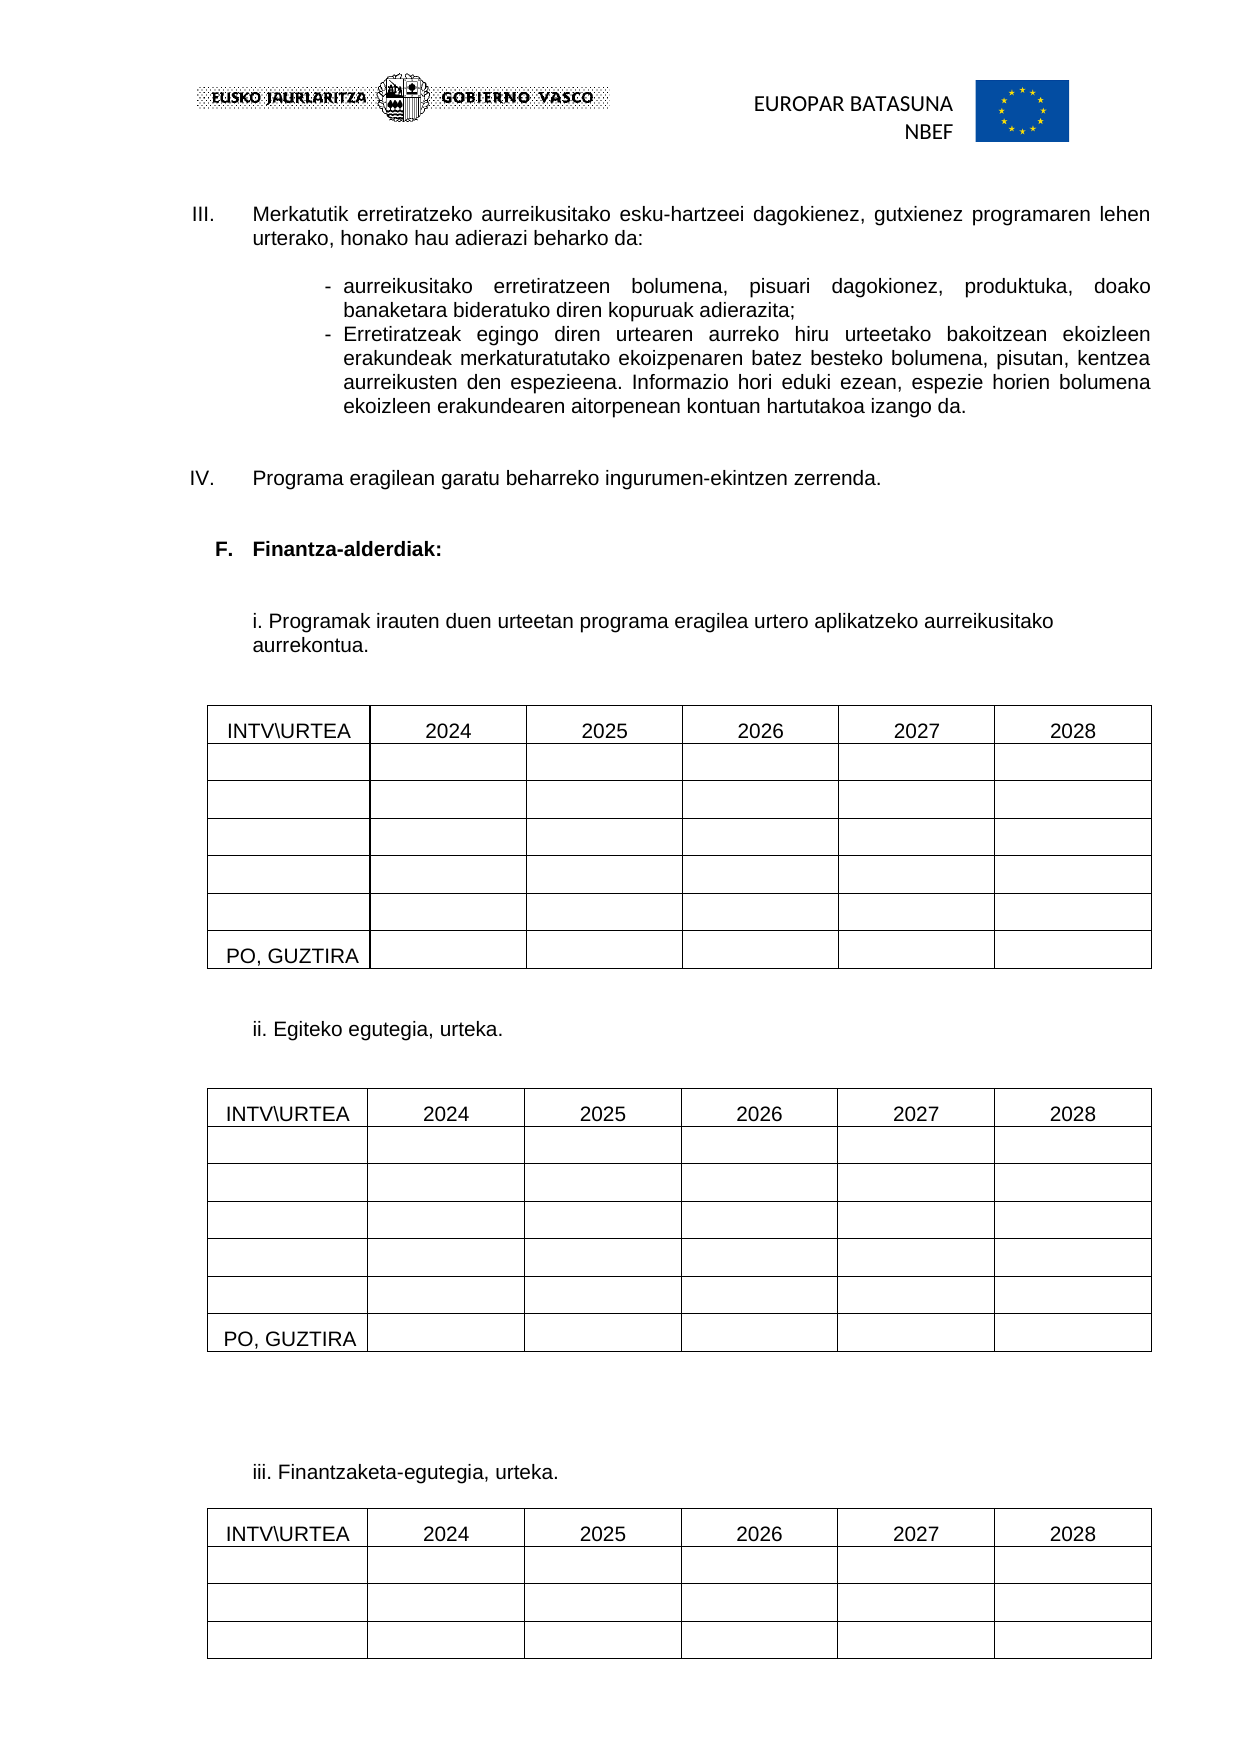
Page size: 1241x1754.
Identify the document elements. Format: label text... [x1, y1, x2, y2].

table_cell [525, 1547, 681, 1583]
table_cell PO, GUZTIRA [208, 931, 369, 967]
table_cell [368, 1202, 524, 1238]
table_cell [995, 1239, 1151, 1276]
list aurreikusitako erretiratzeen bolumena, pisuari dagokionez, produktuka, doako banaketara bideratuko diren kopuruak adierazita; [324, 274, 1152, 322]
table_cell [995, 1547, 1151, 1583]
table_cell [682, 1127, 837, 1163]
table_cell [527, 931, 682, 967]
table_cell [683, 744, 838, 780]
table_cell [527, 894, 682, 930]
table_cell [682, 1277, 837, 1313]
table_header 2026 [682, 1509, 837, 1546]
list Merkatutik erretiratzeko aurreikusitako esku-hartzeei dagokienez, gutxienez programaren lehen urterako, honako hau adierazi beharko da: [215, 202, 1152, 250]
table_cell [839, 856, 994, 892]
table_cell [838, 1127, 994, 1163]
table_cell [682, 1584, 837, 1621]
table_cell [995, 744, 1151, 780]
table_header 2026 [683, 706, 838, 742]
table_cell [525, 1202, 681, 1238]
table_cell [995, 1127, 1151, 1163]
table_cell [995, 1314, 1151, 1351]
table_cell [208, 781, 369, 817]
table_cell [371, 856, 526, 892]
table_header 2025 [525, 1089, 681, 1126]
table_header 2028 [995, 1089, 1151, 1126]
table_cell [527, 856, 682, 892]
table_cell [995, 1277, 1151, 1313]
table_cell [995, 894, 1151, 930]
table_cell [682, 1314, 837, 1351]
table_cell [995, 931, 1151, 967]
table_cell [525, 1314, 681, 1351]
table_header 2028 [995, 706, 1151, 742]
table_cell PO, GUZTIRA [208, 1314, 367, 1351]
table_cell [368, 1314, 524, 1351]
table_cell [208, 1239, 367, 1276]
table_cell [838, 1164, 994, 1201]
text i. Programak irauten duen urteetan programa eragilea urtero aplikatzeko aurreikusitako aurrekontua. [252, 609, 1152, 657]
table_cell [208, 1622, 367, 1658]
table_cell [527, 819, 682, 855]
table_cell [995, 819, 1151, 855]
table_cell [995, 781, 1151, 817]
picture [197, 73, 610, 122]
table_cell [682, 1202, 837, 1238]
table_cell [838, 1277, 994, 1313]
table_cell [208, 1547, 367, 1583]
table_cell [995, 1584, 1151, 1621]
table_cell [682, 1622, 837, 1658]
table_header 2027 [838, 1089, 994, 1126]
table_header 2024 [368, 1089, 524, 1126]
table_cell [839, 781, 994, 817]
table_header 2027 [838, 1509, 994, 1546]
table_cell [683, 931, 838, 967]
table_cell [368, 1127, 524, 1163]
table_cell [208, 744, 369, 780]
table_cell [838, 1547, 994, 1583]
table_cell [995, 1202, 1151, 1238]
table_cell [371, 894, 526, 930]
table_cell [208, 856, 369, 892]
table_cell [368, 1584, 524, 1621]
table_cell [368, 1622, 524, 1658]
table_cell [839, 819, 994, 855]
table_cell [525, 1127, 681, 1163]
table_cell [838, 1584, 994, 1621]
table_header 2028 [995, 1509, 1151, 1546]
table_cell [368, 1239, 524, 1276]
table_cell [208, 819, 369, 855]
table_cell [683, 819, 838, 855]
table_cell [995, 1164, 1151, 1201]
table_header 2027 [839, 706, 994, 742]
table_cell [527, 781, 682, 817]
table_cell [208, 1127, 367, 1163]
table_cell [368, 1164, 524, 1201]
table_cell [683, 894, 838, 930]
table_cell [371, 931, 526, 967]
table_cell [838, 1239, 994, 1276]
table_cell [371, 819, 526, 855]
list iii. Finantzaketa-egutegia, urteka. [252, 1460, 1152, 1484]
table_cell [208, 894, 369, 930]
table_header INTV\URTEA [208, 1089, 367, 1126]
table_cell [368, 1547, 524, 1583]
table_cell [527, 744, 682, 780]
table_cell [839, 931, 994, 967]
table_cell [839, 744, 994, 780]
table_header 2025 [525, 1509, 681, 1546]
table_header INTV\URTEA [208, 706, 369, 742]
table_cell [525, 1584, 681, 1621]
table_cell [525, 1277, 681, 1313]
table_cell [208, 1164, 367, 1201]
table_cell [682, 1547, 837, 1583]
table_cell [525, 1622, 681, 1658]
table_cell [525, 1164, 681, 1201]
table_header 2025 [527, 706, 682, 742]
table_cell [995, 1622, 1151, 1658]
table_cell [682, 1164, 837, 1201]
table_header 2024 [371, 706, 526, 742]
table_header INTV\URTEA [208, 1509, 367, 1546]
table_header 2026 [682, 1089, 837, 1126]
table_cell [839, 894, 994, 930]
table_cell [838, 1622, 994, 1658]
table_cell [683, 856, 838, 892]
table_cell [208, 1584, 367, 1621]
table_cell [682, 1239, 837, 1276]
table_cell [525, 1239, 681, 1276]
table_cell [208, 1202, 367, 1238]
table_cell [371, 744, 526, 780]
text ii. Egiteko egutegia, urteka. [252, 1016, 1152, 1040]
table_cell [683, 781, 838, 817]
table_cell [838, 1202, 994, 1238]
list Finantza-alderdiak: [215, 537, 1152, 561]
table_header 2024 [368, 1509, 524, 1546]
list Programa eragilean garatu beharreko ingurumen-ekintzen zerrenda. [215, 465, 1152, 489]
table_cell [838, 1314, 994, 1351]
list Erretiratzeak egingo diren urtearen aurreko hiru urteetako bakoitzean ekoizleen erakundeak merkaturatutako ekoizpenaren batez besteko bolumena, pisutan, kentzea aurreikusten den espezieena. Informazio hori eduki ezean, espezie horien bolumena ekoizleen erakundearen aitorpenean kontuan hartutakoa izango da. [324, 322, 1152, 417]
table_cell [368, 1277, 524, 1313]
table_cell [371, 781, 526, 817]
table_cell [208, 1277, 367, 1313]
picture [975, 80, 1070, 143]
table_cell [995, 856, 1151, 892]
